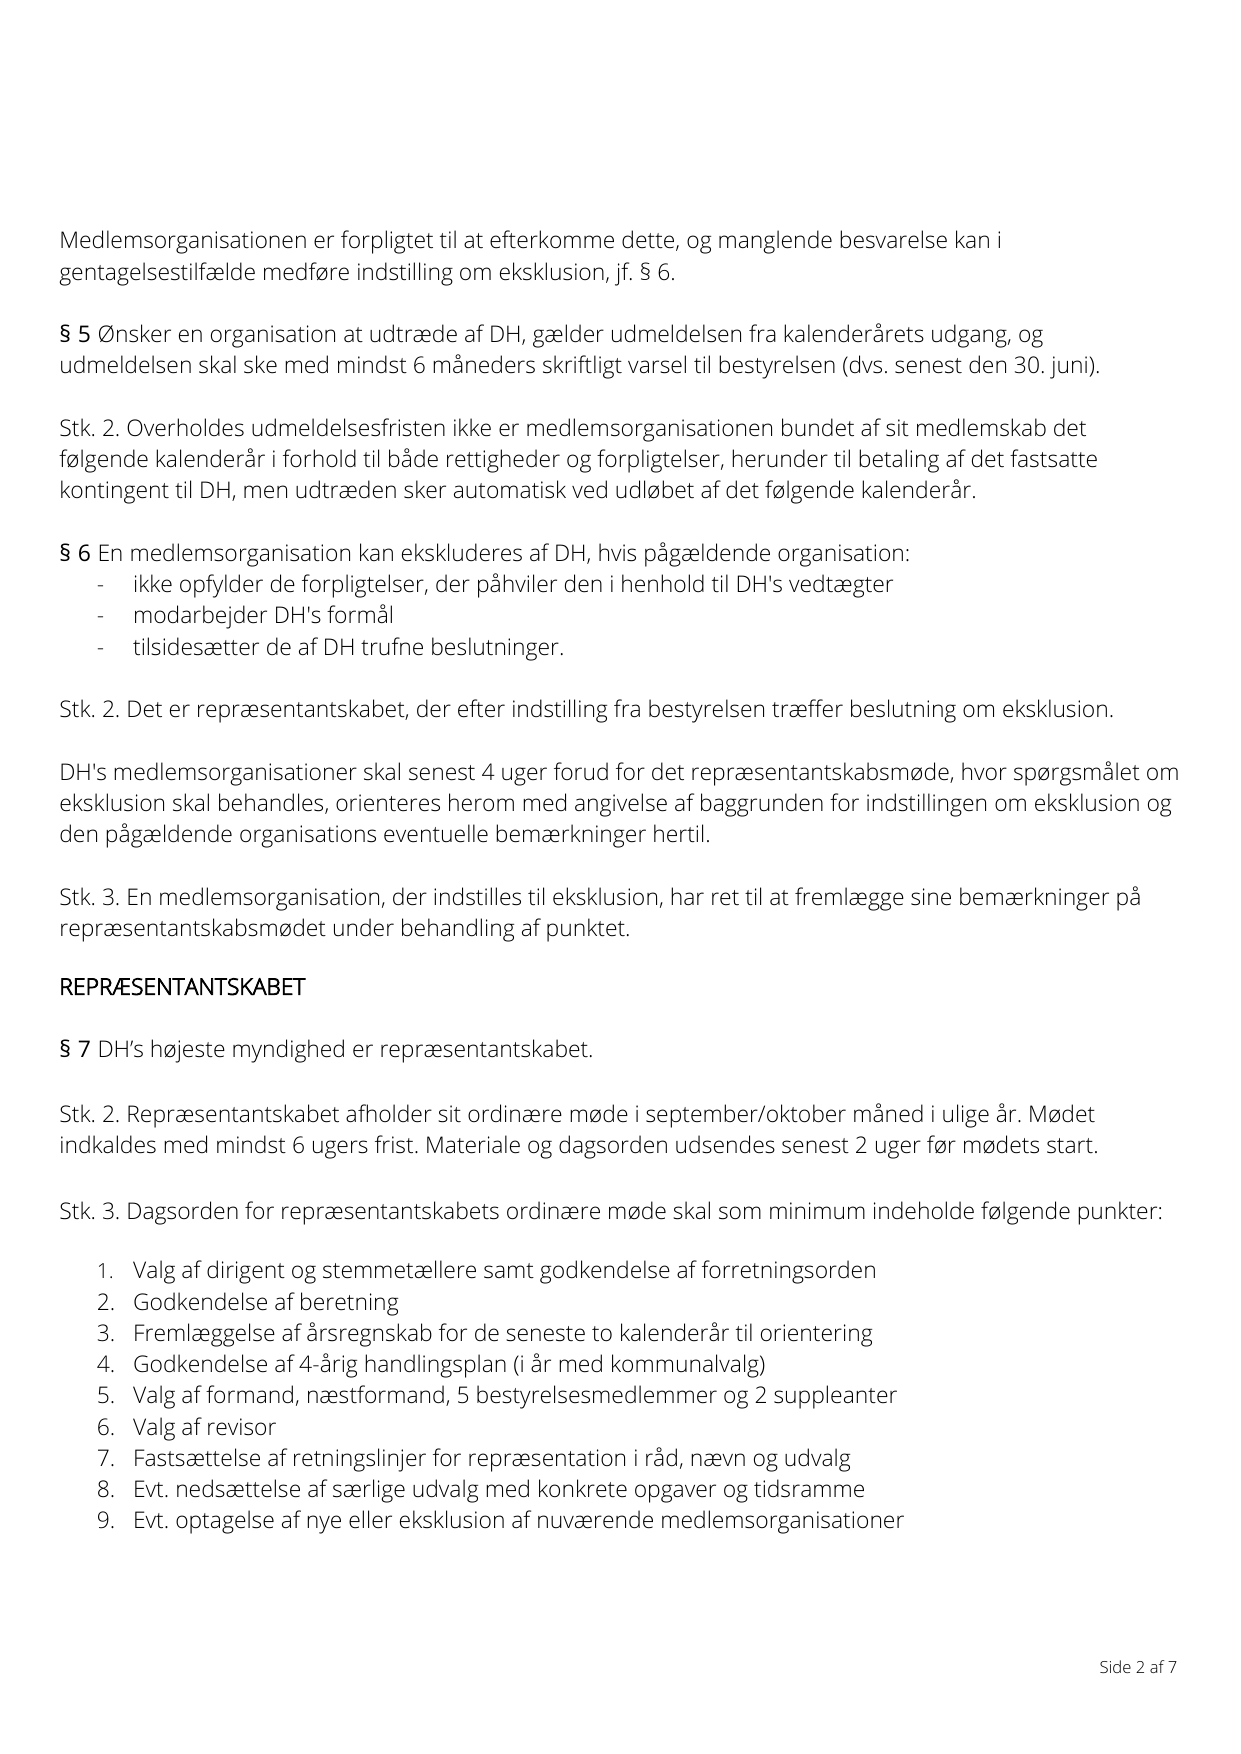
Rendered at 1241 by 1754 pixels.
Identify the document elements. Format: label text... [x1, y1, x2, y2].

list modarbejder DH's formål [97, 599, 1181, 631]
list Godkendelse af 4-årig handlingsplan (i år med kommunalvalg) [97, 1348, 1181, 1379]
list Fremlæggelse af årsregnskab for de seneste to kalenderår til orientering [97, 1317, 1181, 1348]
text DH's medlemsorganisationer skal senest 4 uger forud for det repræsentantskabsmøde, hvor spørgsmålet om eksklusion skal behandles, orienteres herom med angivelse af baggrunden for indstillingen om eksklusion og den pågældende organisations eventuelle bemærkninger hertil. [59, 756, 1181, 849]
text Stk. 3. En medlemsorganisation, der indstilles til eksklusion, har ret til at fremlægge sine bemærkninger på repræsentantskabsmødet under behandling af punktet. [59, 881, 1181, 943]
text § 5 Ønsker en organisation at udtræde af DH, gælder udmeldelsen fra kalenderårets udgang, og udmeldelsen skal ske med mindst 6 måneders skriftligt varsel til bestyrelsen (dvs. senest den 30. juni). [59, 318, 1181, 381]
text Stk. 3. Dagsorden for repræsentantskabets ordinære møde skal som minimum indeholde følgende punkter: [59, 1195, 1181, 1254]
list Fastsættelse af retningslinjer for repræsentation i råd, nævn og udvalg [97, 1442, 1181, 1473]
list Valg af dirigent og stemmetællere samt godkendelse af forretningsorden [97, 1254, 1181, 1286]
subtitle REPRÆSENTANTSKABET [59, 970, 1181, 1002]
list Valg af formand, næstformand, 5 bestyrelsesmedlemmer og 2 suppleanter [97, 1379, 1181, 1411]
text Stk. 2. Det er repræsentantskabet, der efter indstilling fra bestyrelsen træffer beslutning om eksklusion. [59, 693, 1181, 724]
text § 6 En medlemsorganisation kan ekskluderes af DH, hvis pågældende organisation: [59, 537, 1181, 568]
text Stk. 2. Repræsentantskabet afholder sit ordinære møde i september/oktober måned i ulige år. Mødet indkaldes med mindst 6 ugers frist. Materiale og dagsorden udsendes senest 2 uger før mødets start. [59, 1098, 1181, 1161]
list ikke opfylder de forpligtelser, der påhviler den i henhold til DH's vedtægter [97, 568, 1181, 599]
text Stk. 2. Overholdes udmeldelsesfristen ikke er medlemsorganisationen bundet af sit medlemskab det følgende kalenderår i forhold til både rettigheder og forpligtelser, herunder til betaling af det fastsatte kontingent til DH, men udtræden sker automatisk ved udløbet af det følgende kalenderår. [59, 412, 1181, 506]
list tilsidesætter de af DH trufne beslutninger. [97, 631, 1181, 662]
list Evt. optagelse af nye eller eksklusion af nuværende medlemsorganisationer [97, 1504, 1181, 1536]
text § 7 DH’s højeste myndighed er repræsentantskabet. [59, 1033, 1181, 1064]
list Valg af revisor [97, 1411, 1181, 1442]
list Evt. nedsættelse af særlige udvalg med konkrete opgaver og tidsramme [97, 1473, 1181, 1504]
list Godkendelse af beretning [97, 1286, 1181, 1317]
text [59, 224, 1181, 287]
